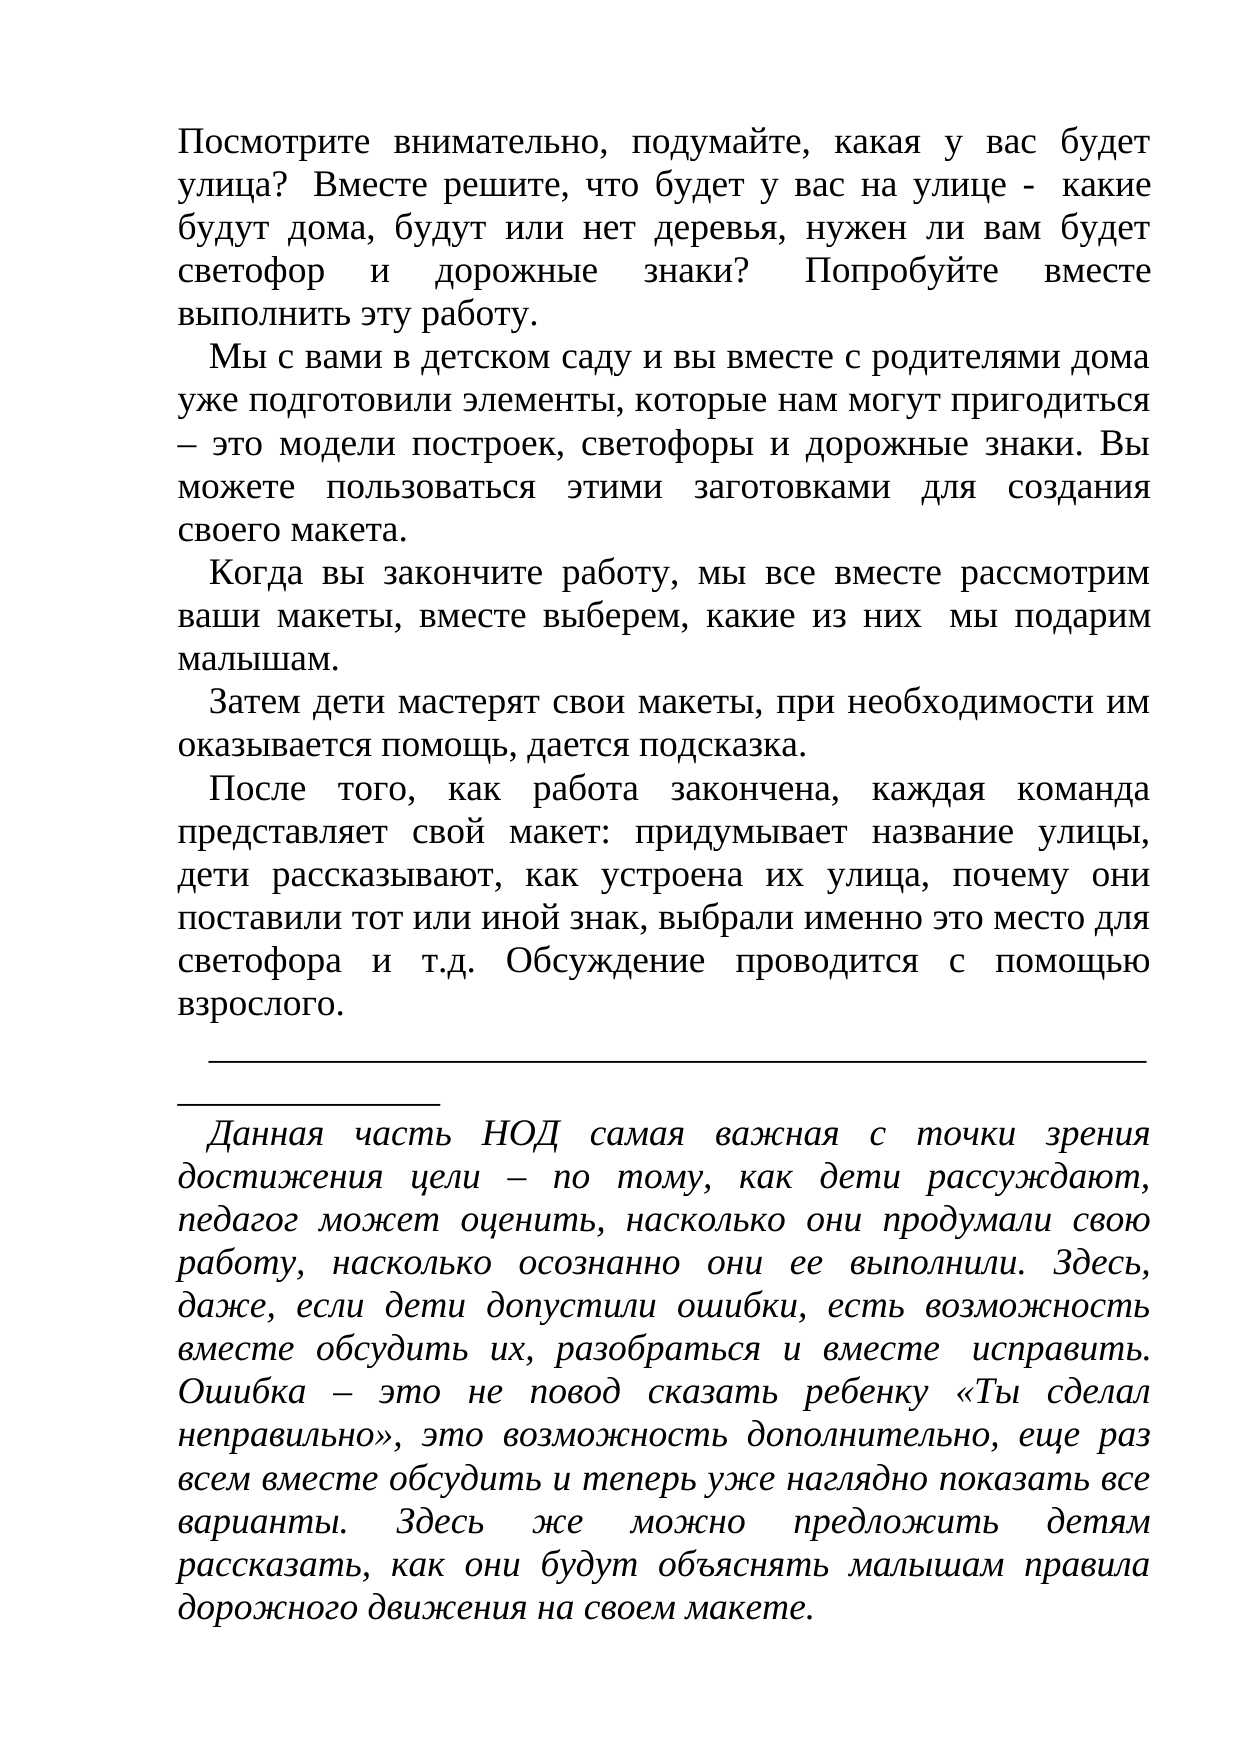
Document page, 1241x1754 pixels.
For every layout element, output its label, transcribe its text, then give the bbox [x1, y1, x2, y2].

text Данная часть НОД самая важная с точки зрения достижения цели – по тому, как дети рассуждают, педагог может оценить, насколько они продумали свою работу, насколько осознанно они ее выполнили. Здесь, даже, если дети допустили ошибки, есть возможность вместе обсудить их, разобраться и вместе исправить. Ошибка – это не повод сказать ребенку «Ты сделал неправильно», это возможность дополнительно, еще раз всем вместе обсудить и теперь уже наглядно показать все варианты. Здесь же можно предложить детям рассказать, как они будут объяснять малышам правила дорожного движения на своем макете. [177, 1110, 1152, 1627]
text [177, 118, 1152, 334]
text Мы с вами в детском саду и вы вместе с родителями дома уже подготовили элементы, которые нам могут пригодиться – это модели построек, светофоры и дорожные знаки. Вы можете пользоваться этими заготовками для создания своего макета. [177, 334, 1152, 549]
text Затем дети мастерят свои макеты, при необходимости им оказывается помощь, дается подсказка. [177, 679, 1152, 765]
text Когда вы закончите работу, мы все вместе рассмотрим ваши макеты, вместе выберем, какие из них мы подарим малышам. [177, 549, 1152, 679]
text После того, как работа закончена, каждая команда представляет свой макет: придумывает название улицы, дети рассказывают, как устроена их улица, почему они поставили тот или иной знак, выбрали именно это место для светофора и т.д. Обсуждение проводится с помощью взрослого. [177, 765, 1152, 1024]
text ________________________________________________________________ [177, 1024, 1152, 1110]
